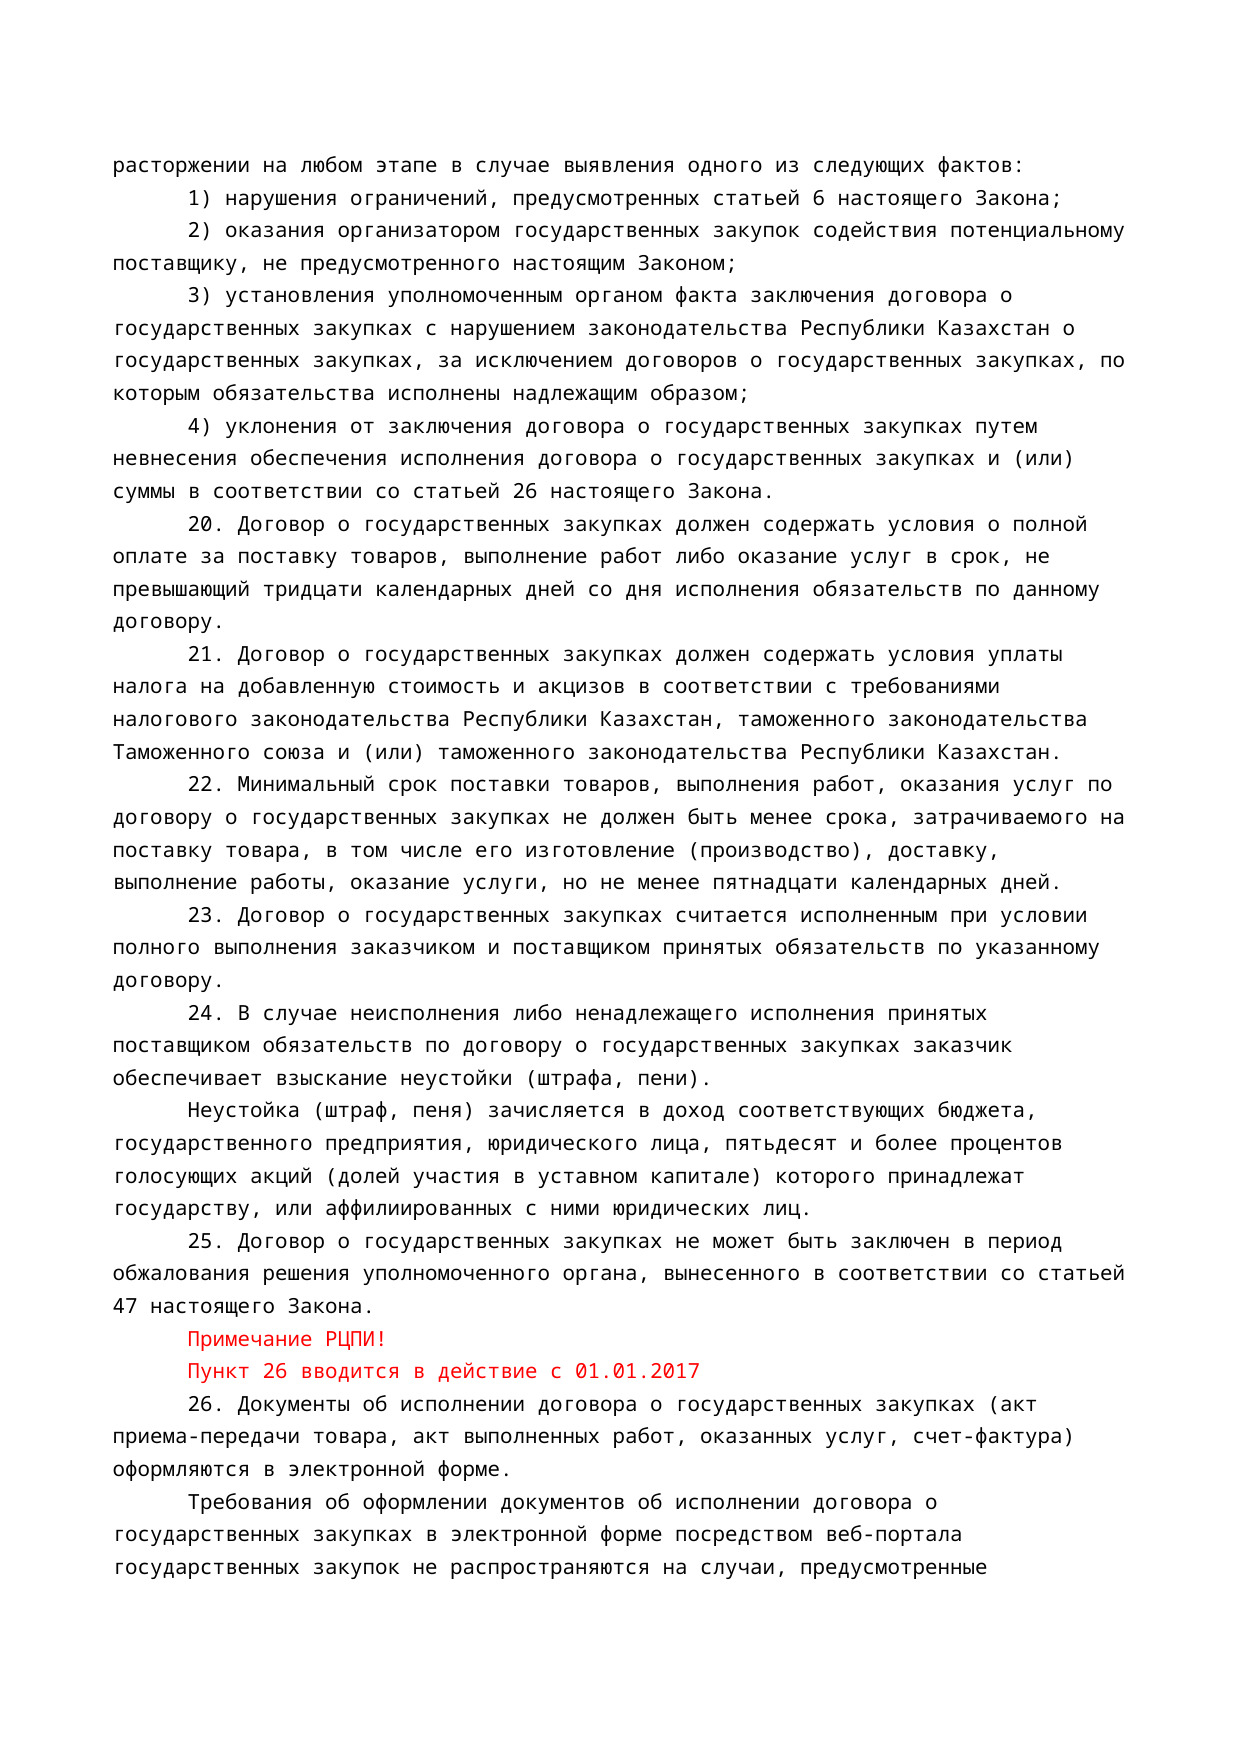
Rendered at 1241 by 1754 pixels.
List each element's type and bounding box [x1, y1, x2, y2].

text [112, 150, 1128, 1580]
